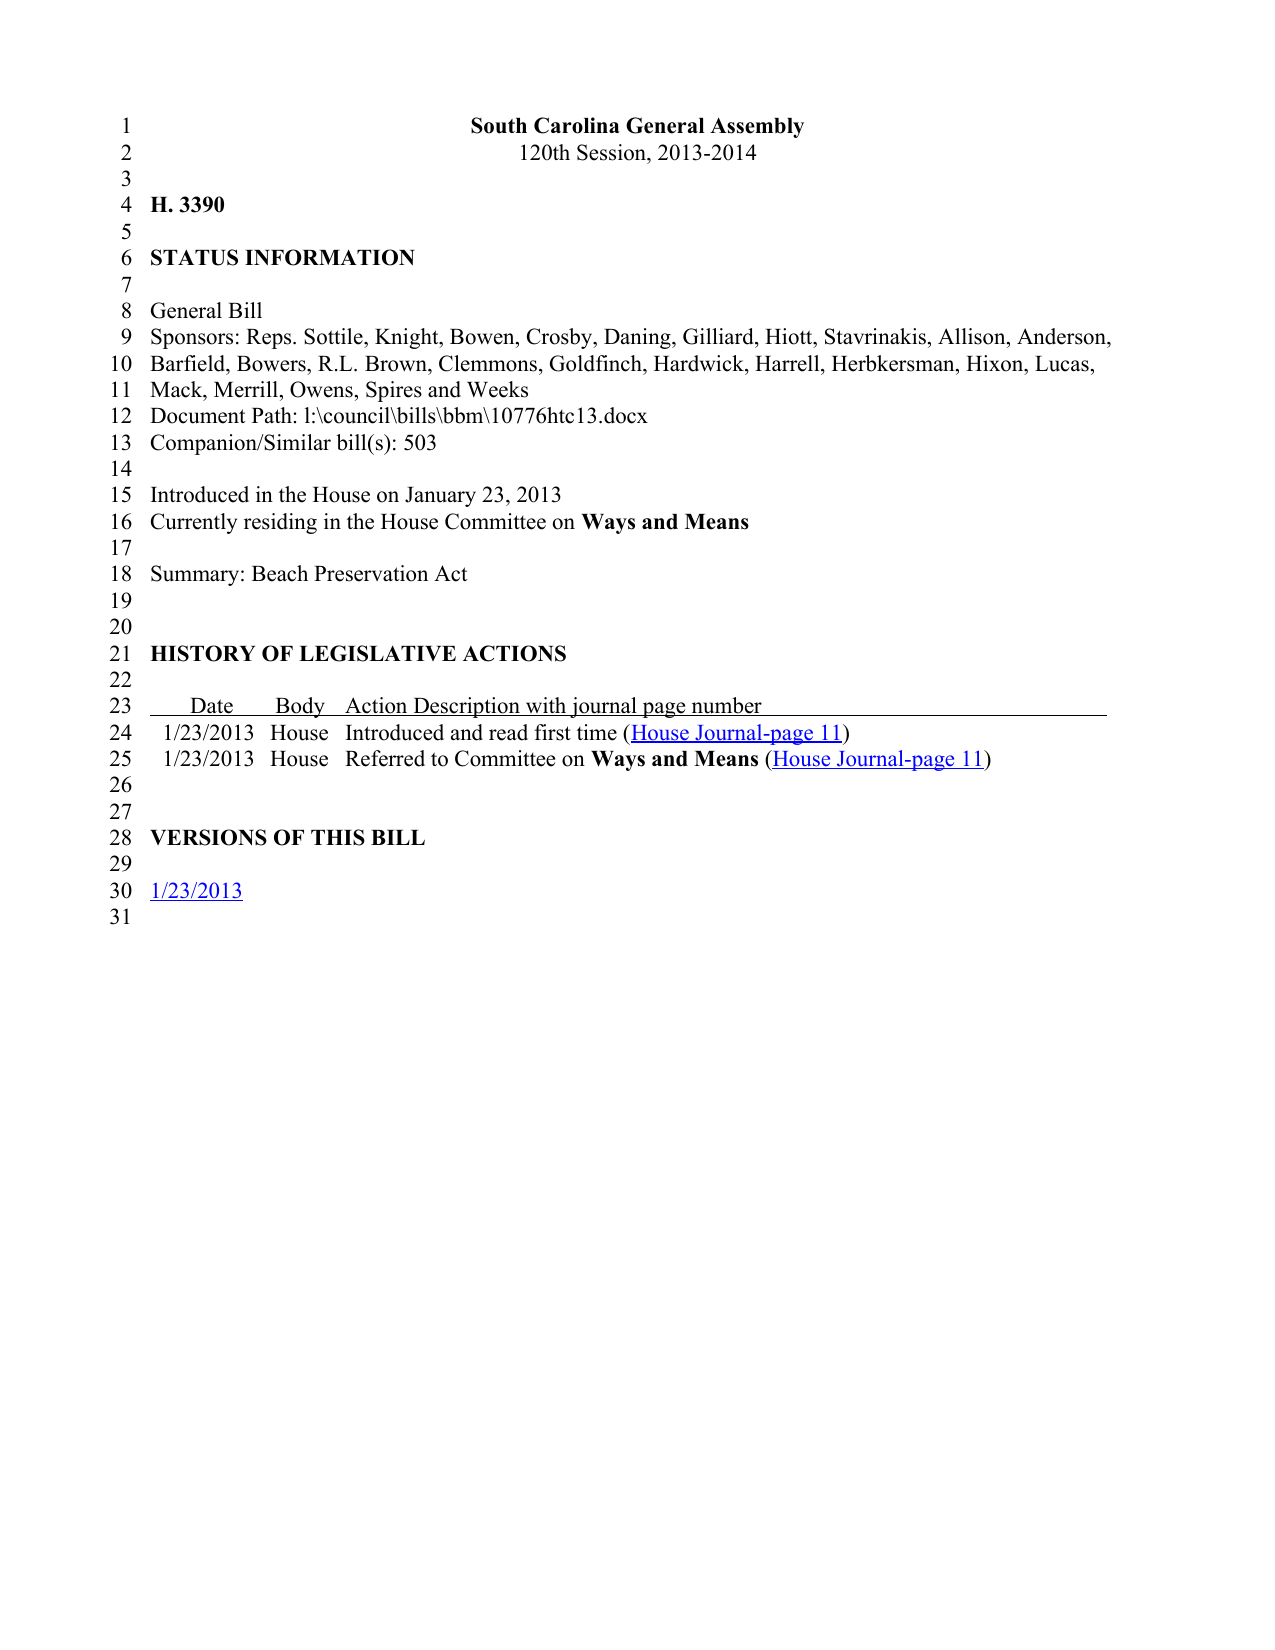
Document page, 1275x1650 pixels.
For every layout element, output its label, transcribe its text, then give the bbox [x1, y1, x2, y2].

text Date Body Action Description with journal page number [150, 692, 1125, 719]
text Summary: Beach Preservation Act [150, 561, 1125, 587]
text South Carolina General Assembly [150, 112, 1125, 139]
text 1/23/2013 House Introduced and read first time (House Journal-page 11) [150, 719, 1125, 745]
text Companion/Similar bill(s): 503 [150, 429, 1125, 455]
text STATUS INFORMATION [150, 244, 1125, 271]
text HISTORY OF LEGISLATIVE ACTIONS [150, 639, 1125, 666]
text 1/23/2013 [150, 877, 1125, 903]
text Currently residing in the House Committee on Ways and Means [150, 508, 1125, 534]
text Sponsors: Reps. Sottile, Knight, Bowen, Crosby, Daning, Gilliard, Hiott, Stavrinakis, Allison, Anderson, Barfield, Bowers, R.L. Brown, Clemmons, Goldfinch, Hardwick, Harrell, Herbkersman, Hixon, Lucas, Mack, Merrill, Owens, Spires and Weeks [150, 323, 1125, 402]
text General Bill [150, 297, 1125, 323]
text H. 3390 [150, 192, 1125, 218]
text VERSIONS OF THIS BILL [150, 824, 1125, 850]
text Document Path: l:\council\bills\bbm\10776htc13.docx [150, 402, 1125, 429]
text Introduced in the House on January 23, 2013 [150, 481, 1125, 508]
text 1/23/2013 House Referred to Committee on Ways and Means (House Journal-page 11) [150, 745, 1125, 771]
text 120th Session, 2013-2014 [150, 139, 1125, 165]
